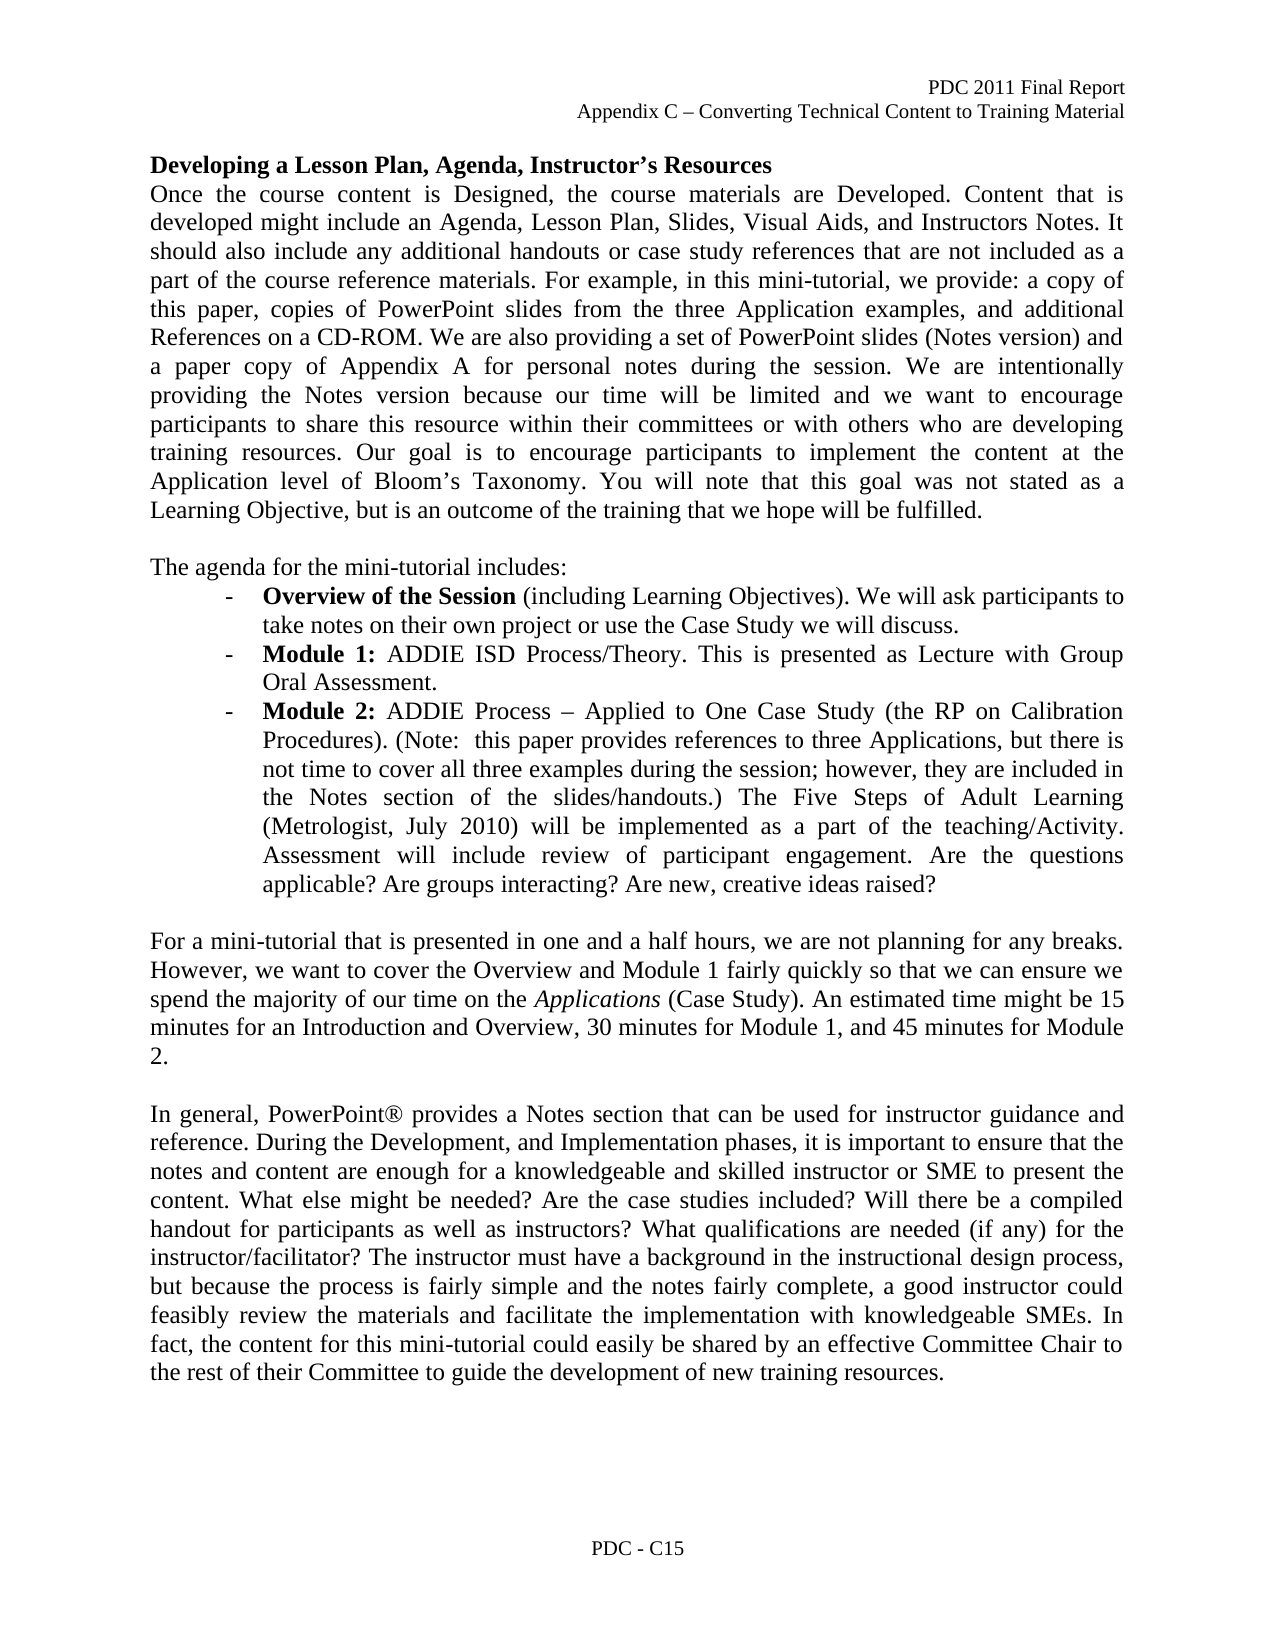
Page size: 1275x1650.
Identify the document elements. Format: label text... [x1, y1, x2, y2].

list Overview of the Session (including Learning Objectives). We will ask participants to take notes on their own project or use the Case Study we will discuss. [225, 581, 1125, 639]
list Module 2: ADDIE Process – Applied to One Case Study (the RP on Calibration Procedures). (Note: this paper provides references to three Applications, but there is not time to cover all three examples during the session; however, they are included in the Notes section of the slides/handouts.) The Five Steps of Adult Learning (Metrologist, July 2010) will be implemented as a part of the teaching/Activity. Assessment will include review of participant engagement. Are the questions applicable? Are groups interacting? Are new, creative ideas raised? [225, 696, 1125, 897]
list Module 1: ADDIE ISD Process/Theory. This is presented as Lecture with Group Oral Assessment. [225, 639, 1125, 696]
text In general, PowerPoint® provides a Notes section that can be used for instructor guidance and reference. During the Development, and Implementation phases, it is important to ensure that the notes and content are enough for a knowledgeable and skilled instructor or SME to present the content. What else might be needed? Are the case studies included? Will there be a compiled handout for participants as well as instructors? What qualifications are needed (if any) for the instructor/facilitator? The instructor must have a background in the instructional design process, but because the process is fairly simple and the notes fairly complete, a good instructor could feasibly review the materials and facilitate the implementation with knowledgeable SMEs. In fact, the content for this mini-tutorial could easily be shared by an effective Committee Chair to the rest of their Committee to guide the development of new training resources. [150, 1099, 1125, 1386]
text The agenda for the mini-tutorial includes: [150, 552, 1125, 581]
text Once the course content is Designed, the course materials are Developed. Content that is developed might include an Agenda, Lesson Plan, Slides, Visual Aids, and Instructors Notes. It should also include any additional handouts or case study references that are not included as a part of the course reference materials. For example, in this mini-tutorial, we provide: a copy of this paper, copies of PowerPoint slides from the three Application examples, and additional References on a CD-ROM. We are also providing a set of PowerPoint slides (Notes version) and a paper copy of Appendix A for personal notes during the session. We are intentionally providing the Notes version because our time will be limited and we want to encourage participants to share this resource within their committees or with others who are developing training resources. Our goal is to encourage participants to implement the content at the Application level of Bloom’s Taxonomy. You will note that this goal was not stated as a Learning Objective, but is an outcome of the training that we hope will be fulfilled. [150, 179, 1125, 524]
text Developing a Lesson Plan, Agenda, Instructor’s Resources [150, 150, 1125, 179]
text For a mini-tutorial that is presented in one and a half hours, we are not planning for any breaks. However, we want to cover the Overview and Module 1 fairly quickly so that we can ensure we spend the majority of our time on the Applications (Case Study). An estimated time might be 15 minutes for an Introduction and Overview, 30 minutes for Module 1, and 45 minutes for Module 2. [150, 926, 1125, 1070]
